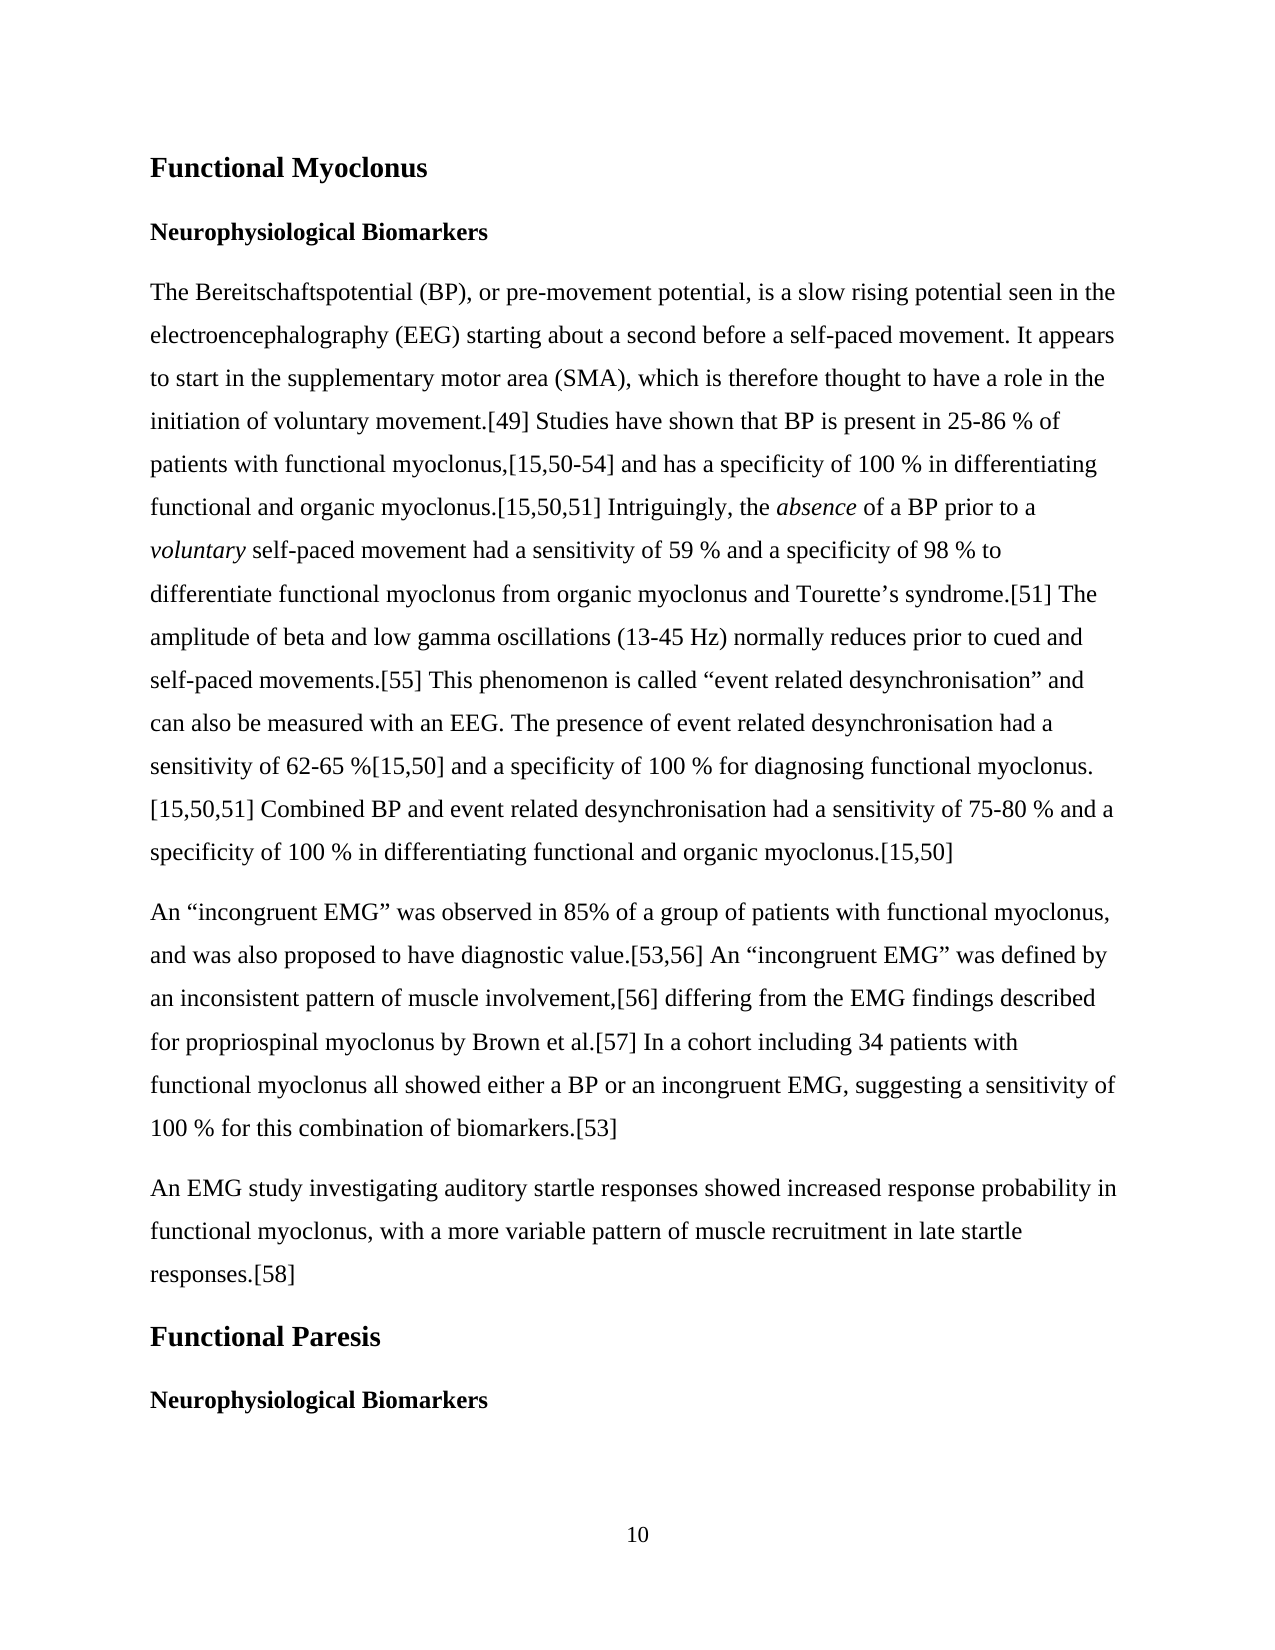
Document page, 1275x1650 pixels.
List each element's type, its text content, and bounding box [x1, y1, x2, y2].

text Functional Myoclonus [150, 150, 1125, 183]
text Neurophysiological Biomarkers [150, 217, 1125, 246]
text The Bereitschaftspotential (BP), or pre-movement potential, is a slow rising potential seen in the electroencephalography (EEG) starting about a second before a self-paced movement. It appears to start in the supplementary motor area (SMA), which is therefore thought to have a role in the initiation of voluntary movement.[49] Studies have shown that BP is present in 25-86 % of patients with functional myoclonus,[15,50-54] and has a specificity of 100 % in differentiating functional and organic myoclonus.[15,50,51] Intriguingly, the absence of a BP prior to a voluntary self-paced movement had a sensitivity of 59 % and a specificity of 98 % to differentiate functional myoclonus from organic myoclonus and Tourette’s syndrome.[51] The amplitude of beta and low gamma oscillations (13-45 Hz) normally reduces prior to cued and self-paced movements.[55] This phenomenon is called “event related desynchronisation” and can also be measured with an EEG. The presence of event related desynchronisation had a sensitivity of 62-65 %[15,50] and a specificity of 100 % for diagnosing functional myoclonus.[15,50,51] Combined BP and event related desynchronisation had a sensitivity of 75-80 % and a specificity of 100 % in differentiating functional and organic myoclonus.[15,50] [150, 277, 1125, 866]
text Functional Paresis [150, 1319, 1125, 1352]
text Neurophysiological Biomarkers [150, 1386, 1125, 1414]
text An EMG study investigating auditory startle responses showed increased response probability in functional myoclonus, with a more variable pattern of muscle recruitment in late startle responses.[58] [150, 1173, 1125, 1288]
text An “incongruent EMG” was observed in 85% of a group of patients with functional myoclonus, and was also proposed to have diagnostic value.[53,56] An “incongruent EMG” was defined by an inconsistent pattern of muscle involvement,[56] differing from the EMG findings described for propriospinal myoclonus by Brown et al.[57] In a cohort including 34 patients with functional myoclonus all showed either a BP or an incongruent EMG, suggesting a sensitivity of 100 % for this combination of biomarkers.[53] [150, 897, 1125, 1142]
